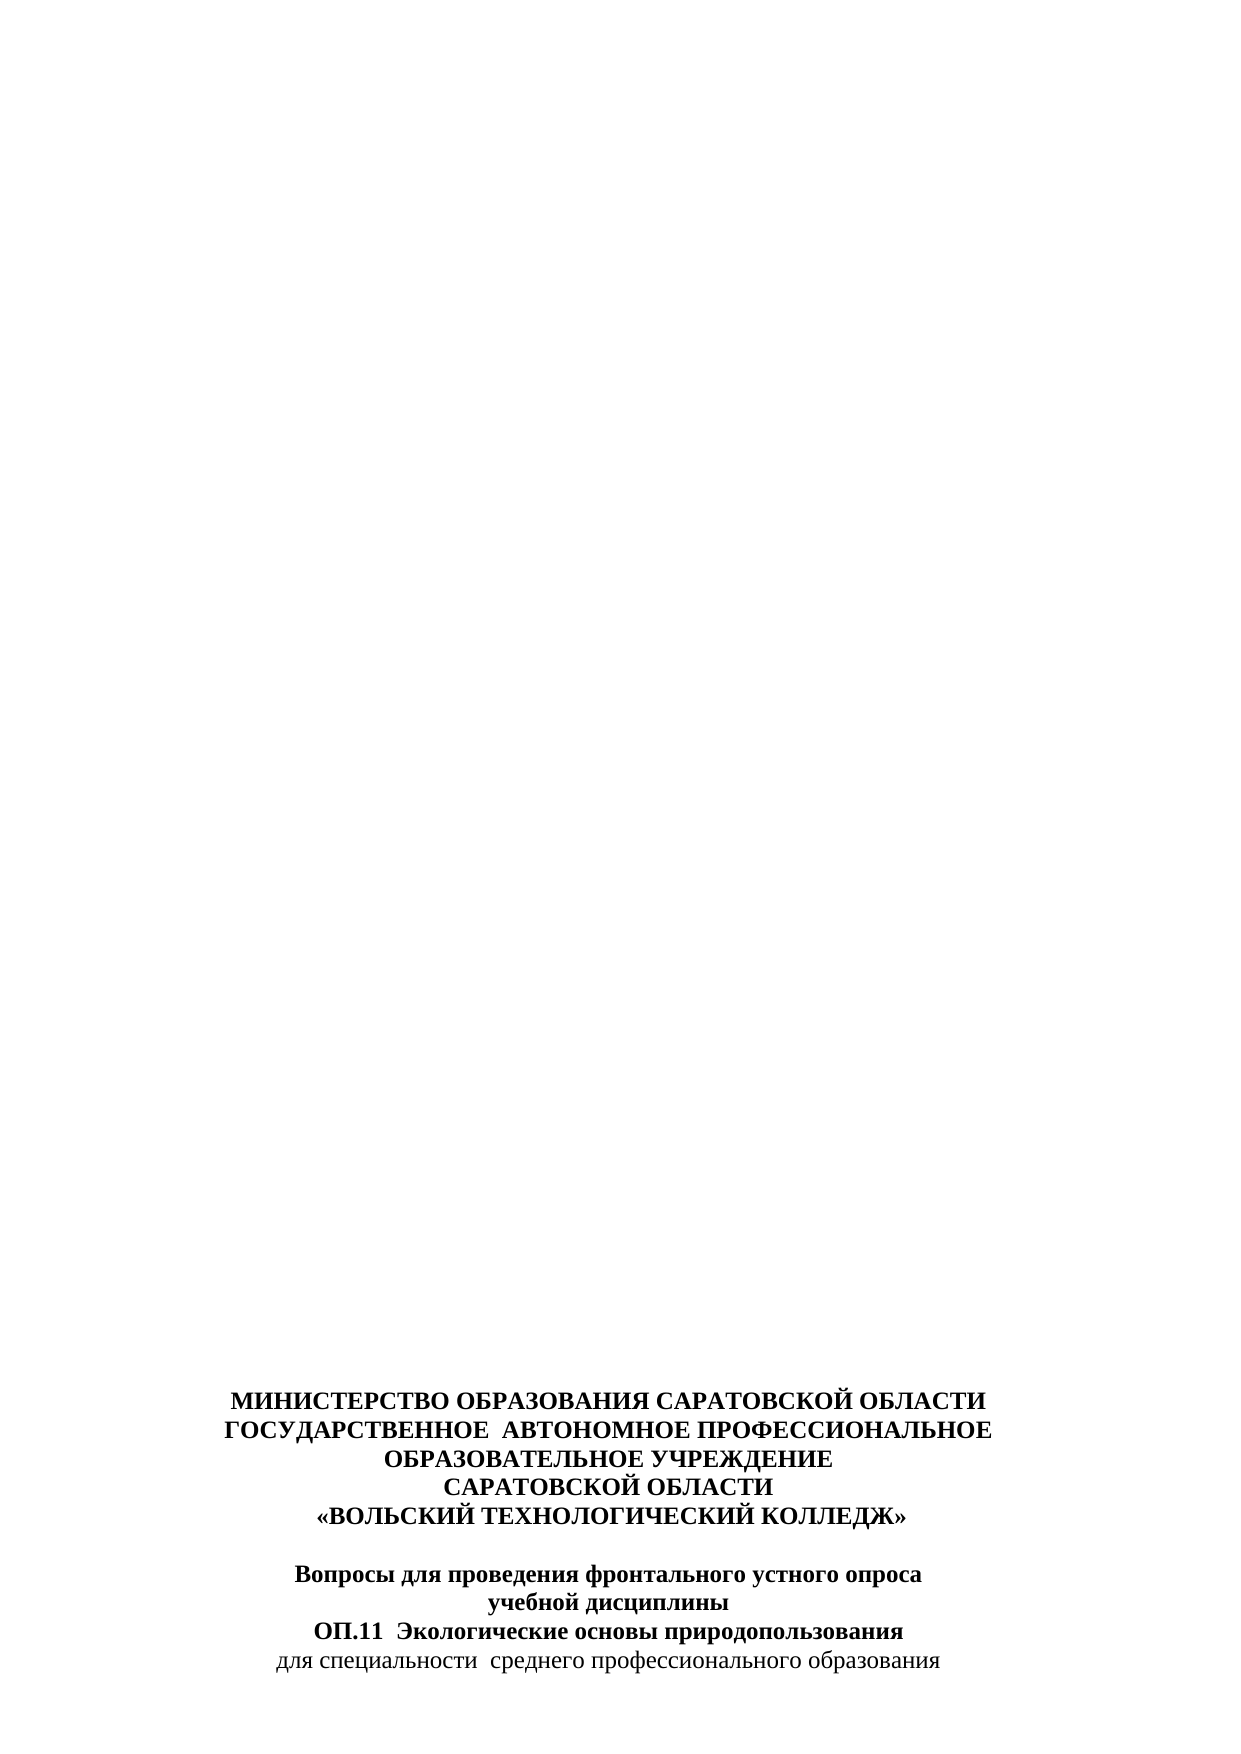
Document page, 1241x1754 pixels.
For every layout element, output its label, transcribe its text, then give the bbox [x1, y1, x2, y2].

text ОП.11 Экологические основы природопользования [150, 1616, 1067, 1645]
text гОСУДАРСТВЕННОЕ автономное профессиональное ОБРАЗОВАТЕЛЬНОЕ УЧРЕЖДЕНИЕ [150, 1415, 1067, 1472]
text для специальности среднего профессионального образования [150, 1645, 1067, 1674]
text Вопросы для проведения фронтального устного опроса [150, 1559, 1067, 1587]
text сАРАТОВСКОЙ ОБЛАСТИ [150, 1472, 1067, 1501]
text МИНИСТЕРСТВО ОБРАЗОВАНИЯ САРАТОВСКОЙ ОБЛАСТИ [150, 1386, 1067, 1415]
text «вОЛЬСКИЙ ТЕХНОЛОГИЧЕСКИЙ КОЛЛЕДЖ» [150, 1501, 1067, 1530]
text учебной дисциплины [150, 1587, 1067, 1616]
